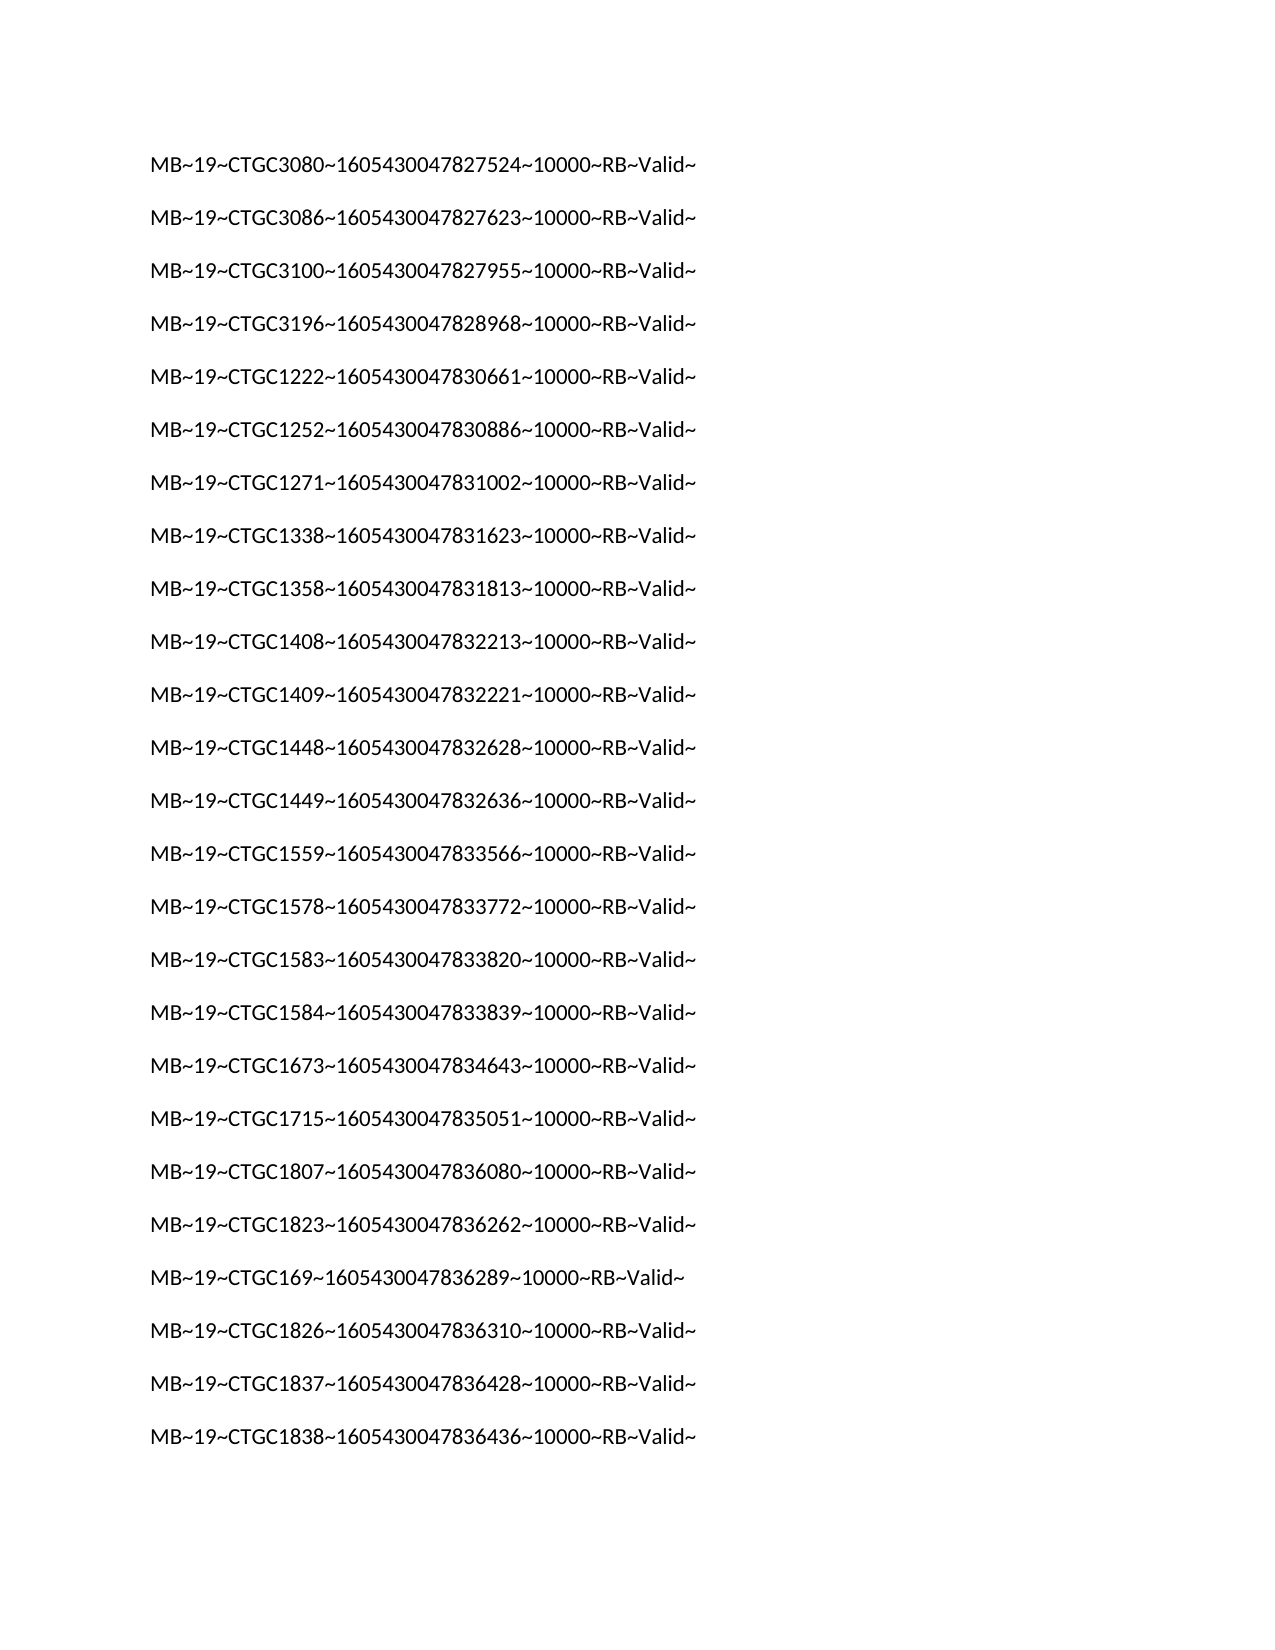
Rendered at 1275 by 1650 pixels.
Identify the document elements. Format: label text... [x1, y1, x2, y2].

text MB~19~CTGC3080~1605430047827524~10000~RB~Valid~ [150, 150, 1125, 178]
text MB~19~CTGC1578~1605430047833772~10000~RB~Valid~ [150, 892, 1125, 920]
text MB~19~CTGC1338~1605430047831623~10000~RB~Valid~ [150, 521, 1125, 549]
text MB~19~CTGC1448~1605430047832628~10000~RB~Valid~ [150, 733, 1125, 761]
text MB~19~CTGC1826~1605430047836310~10000~RB~Valid~ [150, 1316, 1125, 1344]
text MB~19~CTGC1408~1605430047832213~10000~RB~Valid~ [150, 627, 1125, 655]
text MB~19~CTGC1559~1605430047833566~10000~RB~Valid~ [150, 839, 1125, 867]
text MB~19~CTGC169~1605430047836289~10000~RB~Valid~ [150, 1263, 1125, 1291]
text MB~19~CTGC1838~1605430047836436~10000~RB~Valid~ [150, 1422, 1125, 1451]
text MB~19~CTGC1837~1605430047836428~10000~RB~Valid~ [150, 1369, 1125, 1397]
text MB~19~CTGC1222~1605430047830661~10000~RB~Valid~ [150, 362, 1125, 390]
text MB~19~CTGC1583~1605430047833820~10000~RB~Valid~ [150, 945, 1125, 973]
text MB~19~CTGC1358~1605430047831813~10000~RB~Valid~ [150, 574, 1125, 602]
text MB~19~CTGC1584~1605430047833839~10000~RB~Valid~ [150, 998, 1125, 1026]
text MB~19~CTGC3196~1605430047828968~10000~RB~Valid~ [150, 309, 1125, 337]
text MB~19~CTGC1271~1605430047831002~10000~RB~Valid~ [150, 468, 1125, 496]
text MB~19~CTGC1409~1605430047832221~10000~RB~Valid~ [150, 680, 1125, 708]
text MB~19~CTGC1715~1605430047835051~10000~RB~Valid~ [150, 1104, 1125, 1132]
text MB~19~CTGC1252~1605430047830886~10000~RB~Valid~ [150, 415, 1125, 443]
text MB~19~CTGC3100~1605430047827955~10000~RB~Valid~ [150, 256, 1125, 284]
text MB~19~CTGC1449~1605430047832636~10000~RB~Valid~ [150, 786, 1125, 814]
text MB~19~CTGC1807~1605430047836080~10000~RB~Valid~ [150, 1157, 1125, 1185]
text MB~19~CTGC1673~1605430047834643~10000~RB~Valid~ [150, 1051, 1125, 1079]
text MB~19~CTGC3086~1605430047827623~10000~RB~Valid~ [150, 203, 1125, 231]
text MB~19~CTGC1823~1605430047836262~10000~RB~Valid~ [150, 1210, 1125, 1238]
